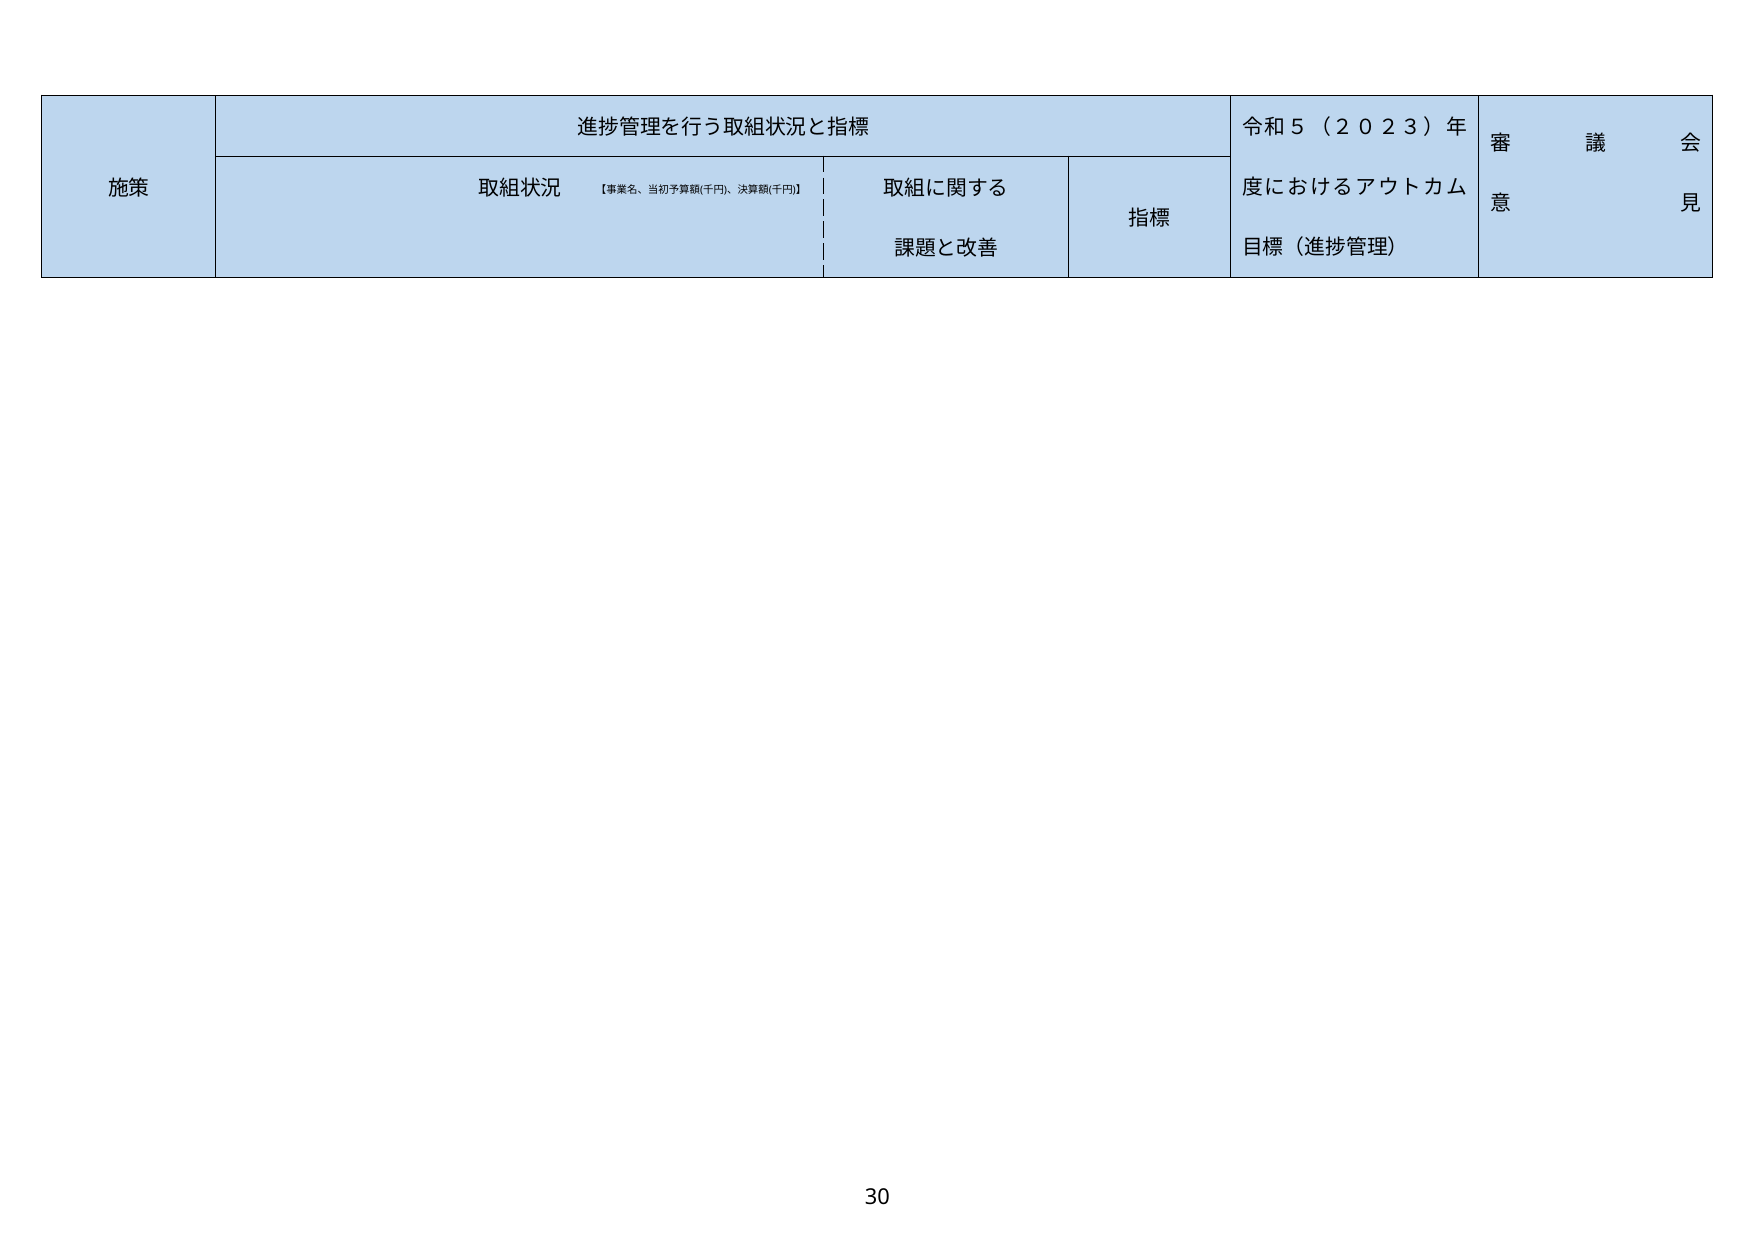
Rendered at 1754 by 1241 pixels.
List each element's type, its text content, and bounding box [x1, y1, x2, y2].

table_cell 指標 [1069, 157, 1230, 277]
table_cell 取組に関する 課題と改善 [824, 157, 1068, 277]
table_header 進捗管理を行う取組状況と指標 [216, 96, 1230, 156]
table_cell 取組状況 [216, 157, 824, 277]
table_header 審議会 意見 [1479, 96, 1712, 277]
table_header 施策 [42, 96, 215, 277]
table_header 令和５（２０２３）年度におけるアウトカム目標（進捗管理） [1231, 96, 1478, 277]
